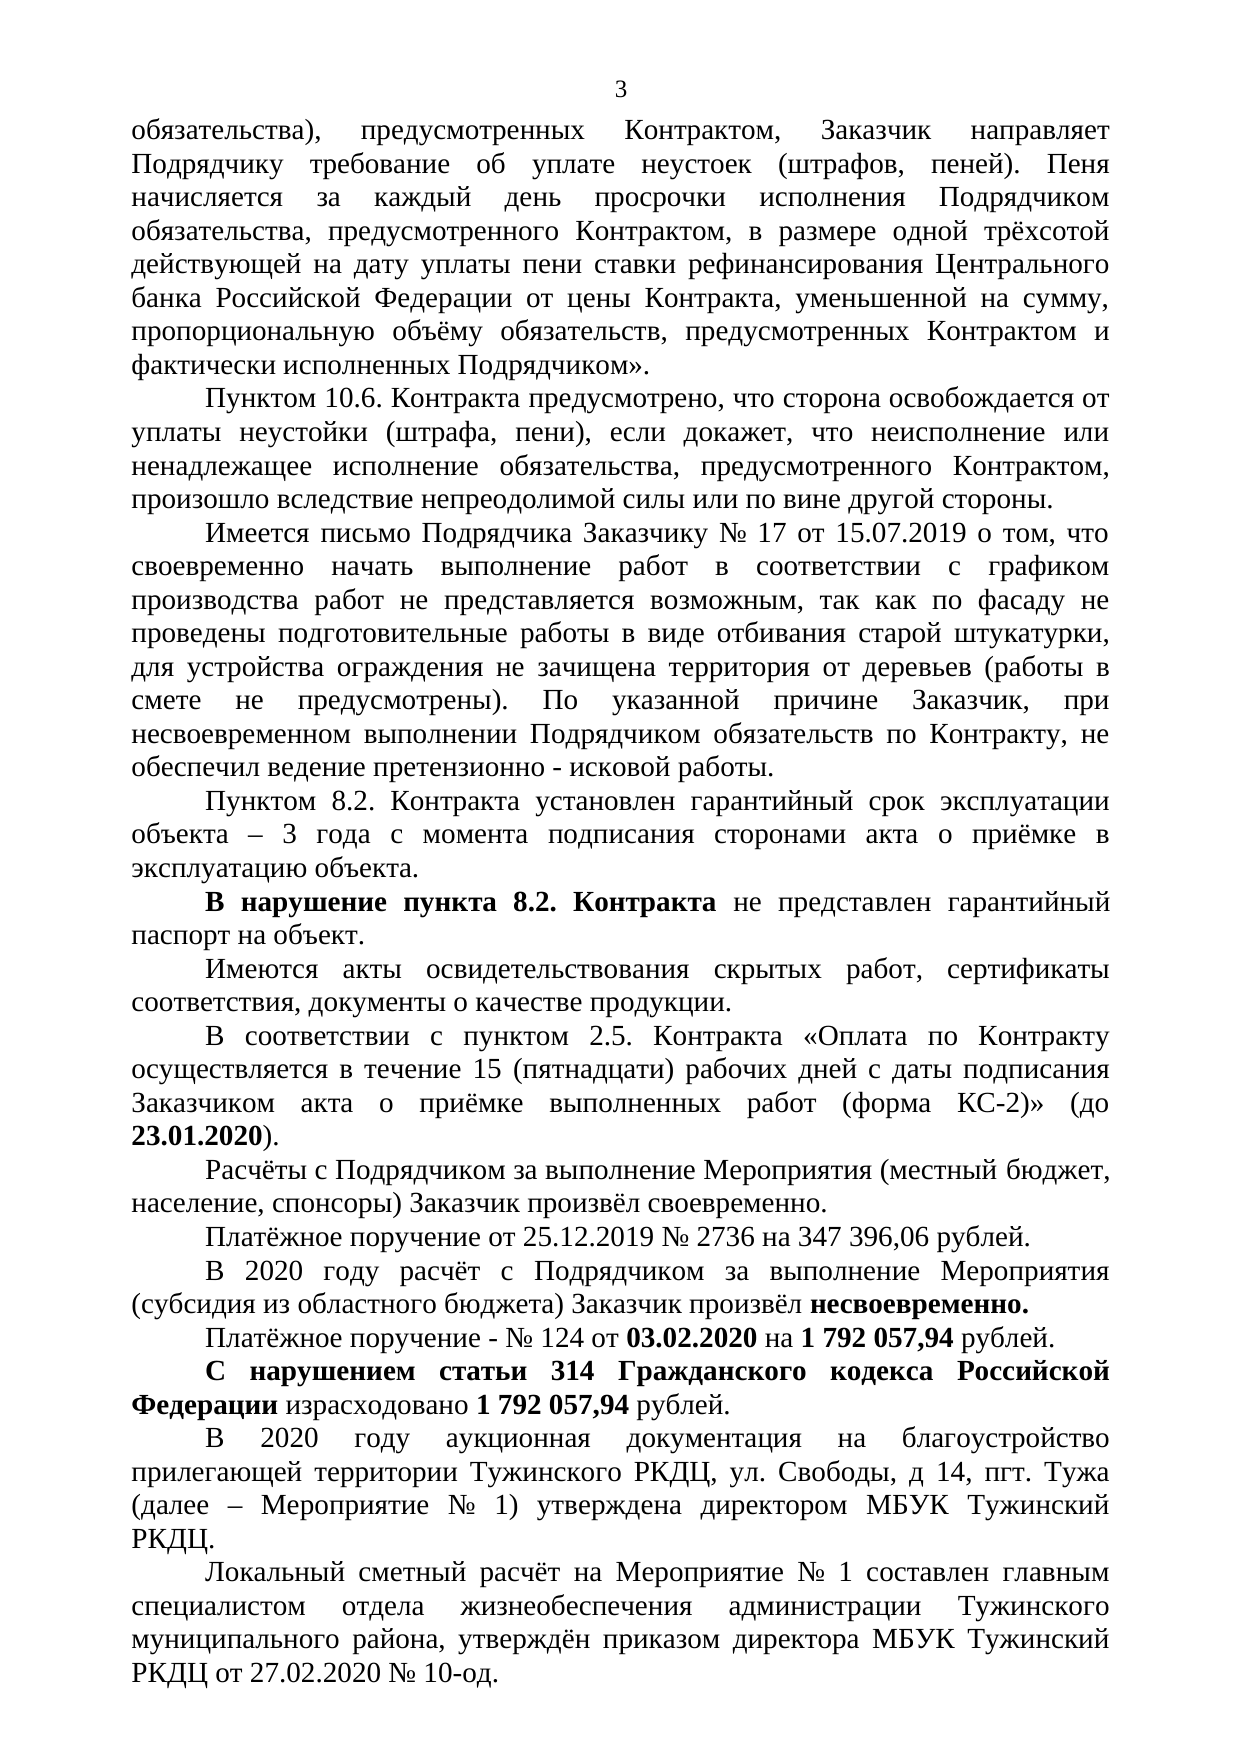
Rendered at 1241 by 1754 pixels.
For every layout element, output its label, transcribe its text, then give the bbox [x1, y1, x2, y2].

text Локальный сметный расчёт на Мероприятие № 1 составлен главным специалистом отдела жизнеобеспечения администрации Тужинского муниципального района, утверждён приказом директора МБУК Тужинский РКДЦ от 27.02.2020 № 10-од. [131, 1554, 1110, 1689]
text Пунктом 8.2. Контракта установлен гарантийный срок эксплуатации объекта – 3 года с момента подписания сторонами акта о приёмке в эксплуатацию объекта. [131, 783, 1110, 884]
text Платёжное поручение от 25.12.2019 № 2736 на 347 396,06 рублей. [131, 1219, 1110, 1253]
text С нарушением статьи 314 Гражданского кодекса Российской Федерации израсходовано 1 792 057,94 рублей. [131, 1353, 1110, 1420]
text Пунктом 10.6. Контракта предусмотрено, что сторона освобождается от уплаты неустойки (штрафа, пени), если докажет, что неисполнение или ненадлежащее исполнение обязательства, предусмотренного Контрактом, произошло вследствие непреодолимой силы или по вине другой стороны. [131, 381, 1110, 515]
text В 2020 году расчёт с Подрядчиком за выполнение Мероприятия (субсидия из областного бюджета) Заказчик произвёл несвоевременно. [131, 1253, 1110, 1320]
text Имеется письмо Подрядчика Заказчику № 17 от 15.07.2019 о том, что своевременно начать выполнение работ в соответствии с графиком производства работ не представляется возможным, так как по фасаду не проведены подготовительные работы в виде отбивания старой штукатурки, для устройства ограждения не зачищена территория от деревьев (работы в смете не предусмотрены). По указанной причине Заказчик, при несвоевременном выполнении Подрядчиком обязательств по Контракту, не обеспечил ведение претензионно - исковой работы. [131, 515, 1110, 783]
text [131, 112, 1110, 381]
text Имеются акты освидетельствования скрытых работ, сертификаты соответствия, документы о качестве продукции. [131, 951, 1110, 1018]
text В 2020 году аукционная документация на благоустройство прилегающей территории Тужинского РКДЦ, ул. Свободы, д 14, пгт. Тужа (далее – Мероприятие № 1) утверждена директором МБУК Тужинский РКДЦ. [131, 1420, 1110, 1554]
text Расчёты с Подрядчиком за выполнение Мероприятия (местный бюджет, население, спонсоры) Заказчик произвёл своевременно. [131, 1152, 1110, 1219]
text Платёжное поручение - № 124 от 03.02.2020 на 1 792 057,94 рублей. [131, 1320, 1110, 1353]
text В соответствии с пунктом 2.5. Контракта «Оплата по Контракту осуществляется в течение 15 (пятнадцати) рабочих дней с даты подписания Заказчиком акта о приёмке выполненных работ (форма КС-2)» (до 23.01.2020). [131, 1018, 1110, 1152]
text В нарушение пункта 8.2. Контракта не представлен гарантийный паспорт на объект. [131, 884, 1110, 951]
